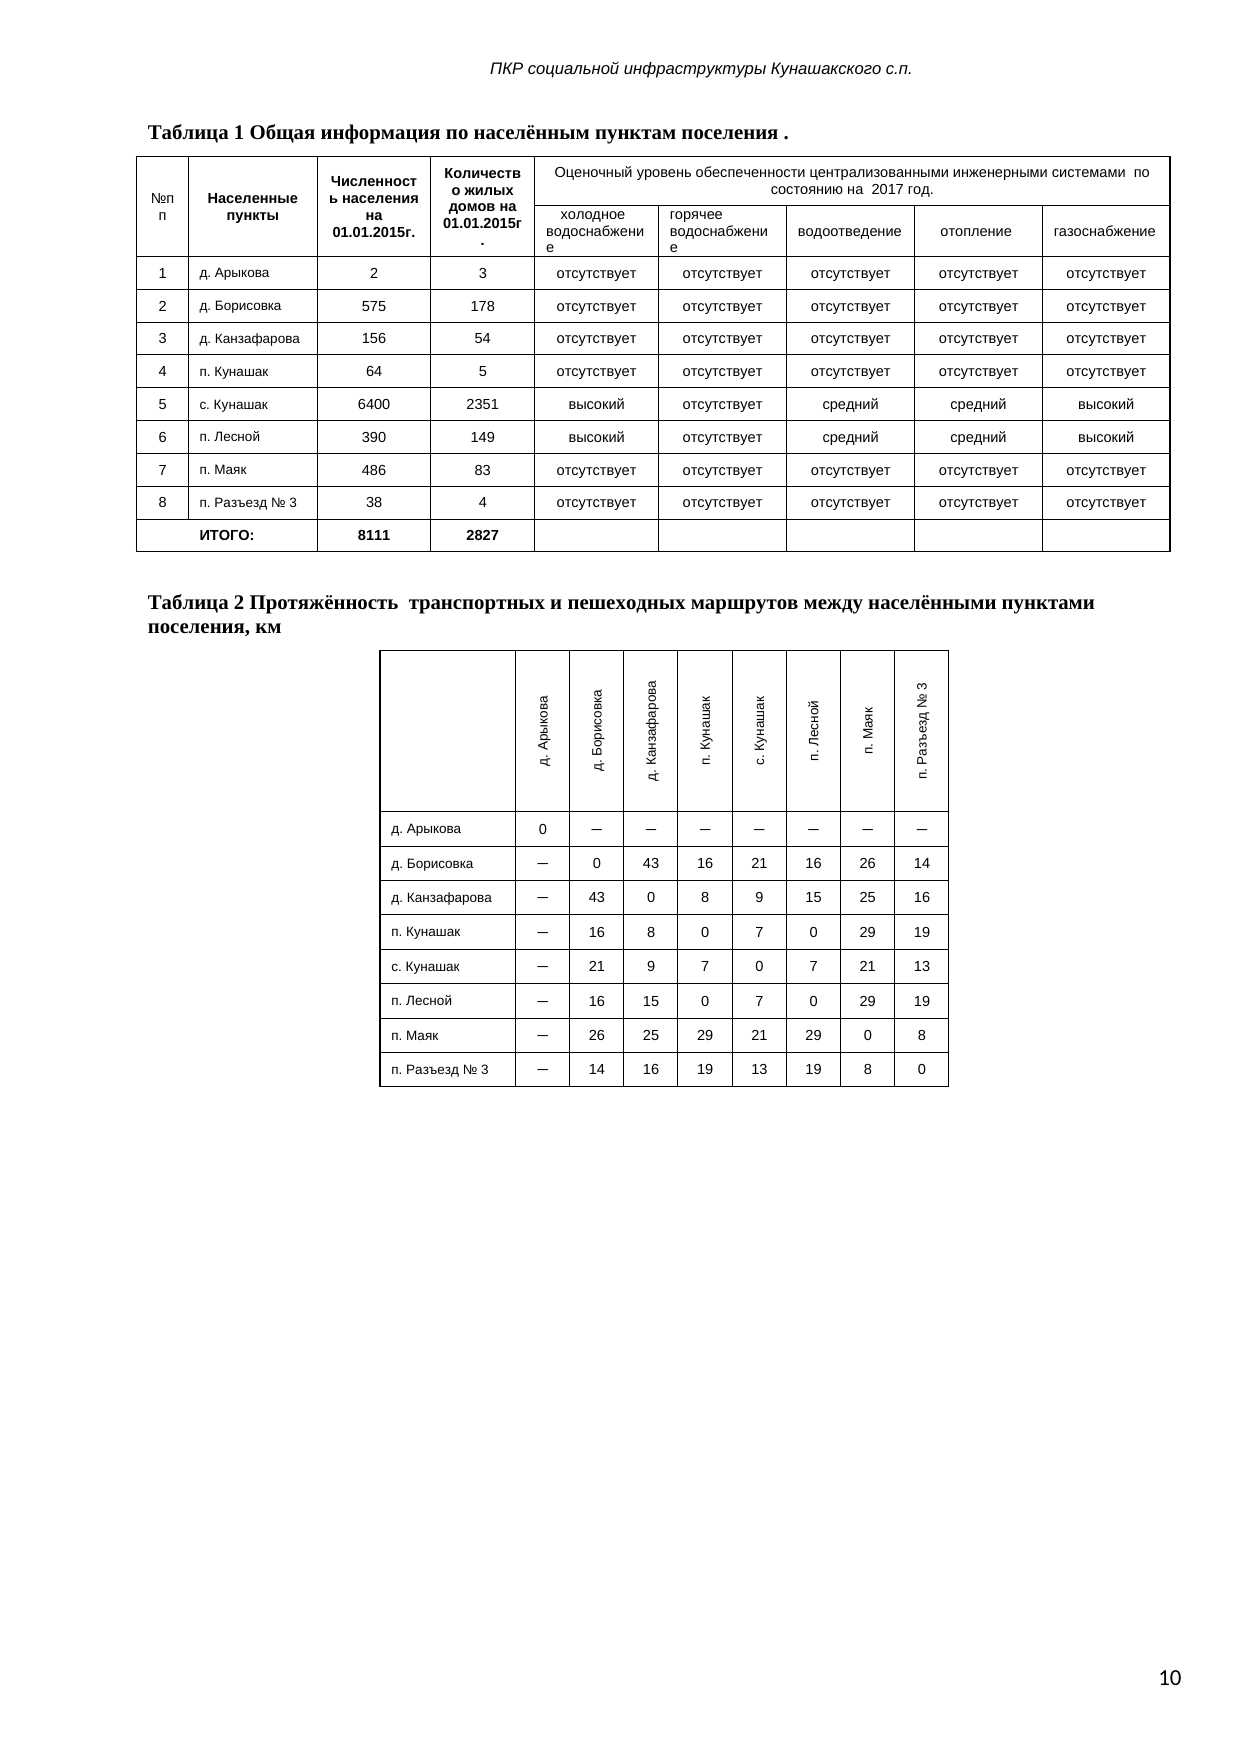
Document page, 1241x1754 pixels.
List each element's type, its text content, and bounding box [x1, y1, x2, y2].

table_cell 54 [431, 323, 534, 354]
table_cell ─ [841, 812, 894, 846]
table_cell 2827 [431, 520, 534, 551]
table_cell средний [787, 421, 914, 453]
table_cell 21 [733, 1019, 786, 1052]
table_cell отсутствует [915, 487, 1042, 518]
table_cell ─ [516, 915, 569, 949]
table_cell п. Лесной [189, 421, 317, 453]
table_header Населенные пункты [189, 157, 317, 256]
table_cell 19 [895, 915, 948, 949]
table_cell п. Маяк [381, 1019, 515, 1052]
table_cell отсутствует [659, 388, 786, 420]
table_header №пп [137, 157, 188, 256]
table_cell 575 [318, 290, 430, 322]
table_header Количество жилых домов на 01.01.2015г. [431, 157, 534, 256]
table_cell отсутствует [659, 487, 786, 518]
table_cell отсутствует [787, 323, 914, 354]
table_cell отсутствует [659, 257, 786, 289]
table_cell ─ [516, 881, 569, 914]
table_cell 21 [841, 950, 894, 983]
table_cell 3 [431, 257, 534, 289]
table_cell высокий [535, 388, 658, 420]
table_cell горячее водоснабжение [659, 206, 786, 256]
table_cell 2 [318, 257, 430, 289]
table_cell отсутствует [659, 290, 786, 322]
table_cell 16 [678, 847, 732, 880]
table_cell ─ [516, 847, 569, 880]
table_cell 21 [733, 847, 786, 880]
table_cell ─ [678, 812, 732, 846]
table_cell 13 [895, 950, 948, 983]
table_cell 1 [137, 257, 188, 289]
table_cell 0 [787, 915, 840, 949]
table_cell 15 [624, 984, 677, 1017]
table_cell 2 [137, 290, 188, 322]
table_cell ─ [516, 1053, 569, 1086]
table_cell холодное водоснабжение [535, 206, 658, 256]
table_cell 21 [570, 950, 623, 983]
table_cell 8111 [318, 520, 430, 551]
table_cell 43 [624, 847, 677, 880]
table_cell высокий [535, 421, 658, 453]
table_cell 83 [431, 454, 534, 486]
table_cell 14 [895, 847, 948, 880]
table_cell средний [915, 421, 1042, 453]
table_cell 16 [570, 984, 623, 1017]
table_cell ─ [624, 812, 677, 846]
table_cell 0 [678, 984, 732, 1017]
table_cell [787, 520, 914, 551]
table_cell отсутствует [915, 454, 1042, 486]
table_cell 178 [431, 290, 534, 322]
table_cell 6 [137, 421, 188, 453]
table_cell отсутствует [915, 290, 1042, 322]
table_cell отопление [915, 206, 1042, 256]
table_cell 6400 [318, 388, 430, 420]
table_cell 16 [787, 847, 840, 880]
table_cell 14 [570, 1053, 623, 1086]
table_cell ─ [516, 950, 569, 983]
table_cell 8 [895, 1019, 948, 1052]
table_cell отсутствует [915, 257, 1042, 289]
table_cell д. Борисовка [381, 847, 515, 880]
table_cell 13 [733, 1053, 786, 1086]
table_header д. Борисовка [570, 651, 623, 811]
table_cell отсутствует [535, 487, 658, 518]
table_cell 0 [516, 812, 569, 846]
table_cell 29 [841, 984, 894, 1017]
table_cell п. Кунашак [381, 915, 515, 949]
table_cell отсутствует [787, 355, 914, 387]
table_cell высокий [1043, 421, 1169, 453]
table_cell 19 [895, 984, 948, 1017]
table_cell 29 [678, 1019, 732, 1052]
text Таблица 1 Общая информация по населённым пунктам поселения . [148, 119, 1181, 144]
table_cell ─ [570, 812, 623, 846]
table_cell [915, 520, 1042, 551]
table_header п. Кунашак [678, 651, 732, 811]
table_cell отсутствует [915, 323, 1042, 354]
table_cell 8 [841, 1053, 894, 1086]
table_cell ─ [787, 812, 840, 846]
table_header Численность населения на 01.01.2015г. [318, 157, 430, 256]
table_cell отсутствует [1043, 487, 1169, 518]
table_cell [535, 520, 658, 551]
table_cell 38 [318, 487, 430, 518]
table_header п. Разъезд № 3 [895, 651, 948, 811]
table_cell 8 [678, 881, 732, 914]
table_cell отсутствует [535, 454, 658, 486]
table_header д. Арыкова [516, 651, 569, 811]
table_cell средний [787, 388, 914, 420]
table_cell 7 [733, 984, 786, 1017]
table_cell д. Арыкова [381, 812, 515, 846]
table_cell п. Разъезд № 3 [381, 1053, 515, 1086]
table_cell водоотведение [787, 206, 914, 256]
table_cell 7 [733, 915, 786, 949]
table_cell отсутствует [1043, 355, 1169, 387]
table_cell д. Арыкова [189, 257, 317, 289]
table_cell отсутствует [787, 454, 914, 486]
table_cell отсутствует [659, 323, 786, 354]
table_cell 2351 [431, 388, 534, 420]
table_cell отсутствует [1043, 257, 1169, 289]
table_cell с. Кунашак [381, 950, 515, 983]
table_cell 3 [137, 323, 188, 354]
table_cell п. Маяк [189, 454, 317, 486]
table_cell п. Лесной [381, 984, 515, 1017]
table_cell 64 [318, 355, 430, 387]
table_cell 19 [678, 1053, 732, 1086]
table_cell ─ [895, 812, 948, 846]
table_cell 8 [137, 487, 188, 518]
table_header п. Маяк [841, 651, 894, 811]
table_cell 25 [624, 1019, 677, 1052]
table_cell ИТОГО: [137, 520, 317, 551]
table_cell отсутствует [659, 421, 786, 453]
table_cell 149 [431, 421, 534, 453]
table_cell 0 [733, 950, 786, 983]
table_cell 16 [624, 1053, 677, 1086]
table_cell 43 [570, 881, 623, 914]
table_header с. Кунашак [733, 651, 786, 811]
table_cell 9 [624, 950, 677, 983]
table_cell отсутствует [659, 454, 786, 486]
table_cell средний [915, 388, 1042, 420]
table_header [381, 651, 515, 811]
table_cell 25 [841, 881, 894, 914]
table_cell п. Разъезд № 3 [189, 487, 317, 518]
table_cell 19 [787, 1053, 840, 1086]
table_cell отсутствует [787, 290, 914, 322]
table_cell 0 [787, 984, 840, 1017]
table_cell д. Борисовка [189, 290, 317, 322]
table_cell 15 [787, 881, 840, 914]
table_cell отсутствует [787, 257, 914, 289]
table_header п. Лесной [787, 651, 840, 811]
table_cell отсутствует [1043, 454, 1169, 486]
table_cell отсутствует [535, 355, 658, 387]
table_cell 486 [318, 454, 430, 486]
table_cell высокий [1043, 388, 1169, 420]
table_cell 0 [624, 881, 677, 914]
table_cell 5 [431, 355, 534, 387]
table_cell д. Канзафарова [189, 323, 317, 354]
table_cell 7 [787, 950, 840, 983]
table_cell 29 [787, 1019, 840, 1052]
table_cell 0 [841, 1019, 894, 1052]
table_cell ─ [516, 1019, 569, 1052]
table_cell [1043, 520, 1169, 551]
table_cell 4 [137, 355, 188, 387]
table_cell 0 [570, 847, 623, 880]
table_cell отсутствует [535, 323, 658, 354]
table_cell 16 [895, 881, 948, 914]
table_cell отсутствует [1043, 323, 1169, 354]
table_cell 8 [624, 915, 677, 949]
table_cell 5 [137, 388, 188, 420]
table_cell 9 [733, 881, 786, 914]
table_cell ─ [516, 984, 569, 1017]
table_cell д. Канзафарова [381, 881, 515, 914]
table_cell 29 [841, 915, 894, 949]
table_cell [659, 520, 786, 551]
table_cell газоснабжение [1043, 206, 1169, 256]
table_cell 26 [570, 1019, 623, 1052]
table_cell 156 [318, 323, 430, 354]
table_cell отсутствует [1043, 290, 1169, 322]
table_header Оценочный уровень обеспеченности централизованными инженерными системами по состоянию на 2017 год. [535, 157, 1169, 204]
table_header д. Канзафарова [624, 651, 677, 811]
table_cell 390 [318, 421, 430, 453]
table_cell 4 [431, 487, 534, 518]
table_cell п. Кунашак [189, 355, 317, 387]
table_cell 26 [841, 847, 894, 880]
table_cell отсутствует [915, 355, 1042, 387]
table_cell ─ [733, 812, 786, 846]
table_cell отсутствует [659, 355, 786, 387]
table_cell 0 [678, 915, 732, 949]
table_cell 7 [678, 950, 732, 983]
table_cell 7 [137, 454, 188, 486]
table_cell с. Кунашак [189, 388, 317, 420]
table_cell отсутствует [535, 257, 658, 289]
table_cell отсутствует [535, 290, 658, 322]
table_cell отсутствует [787, 487, 914, 518]
table_cell 16 [570, 915, 623, 949]
table_cell 0 [895, 1053, 948, 1086]
